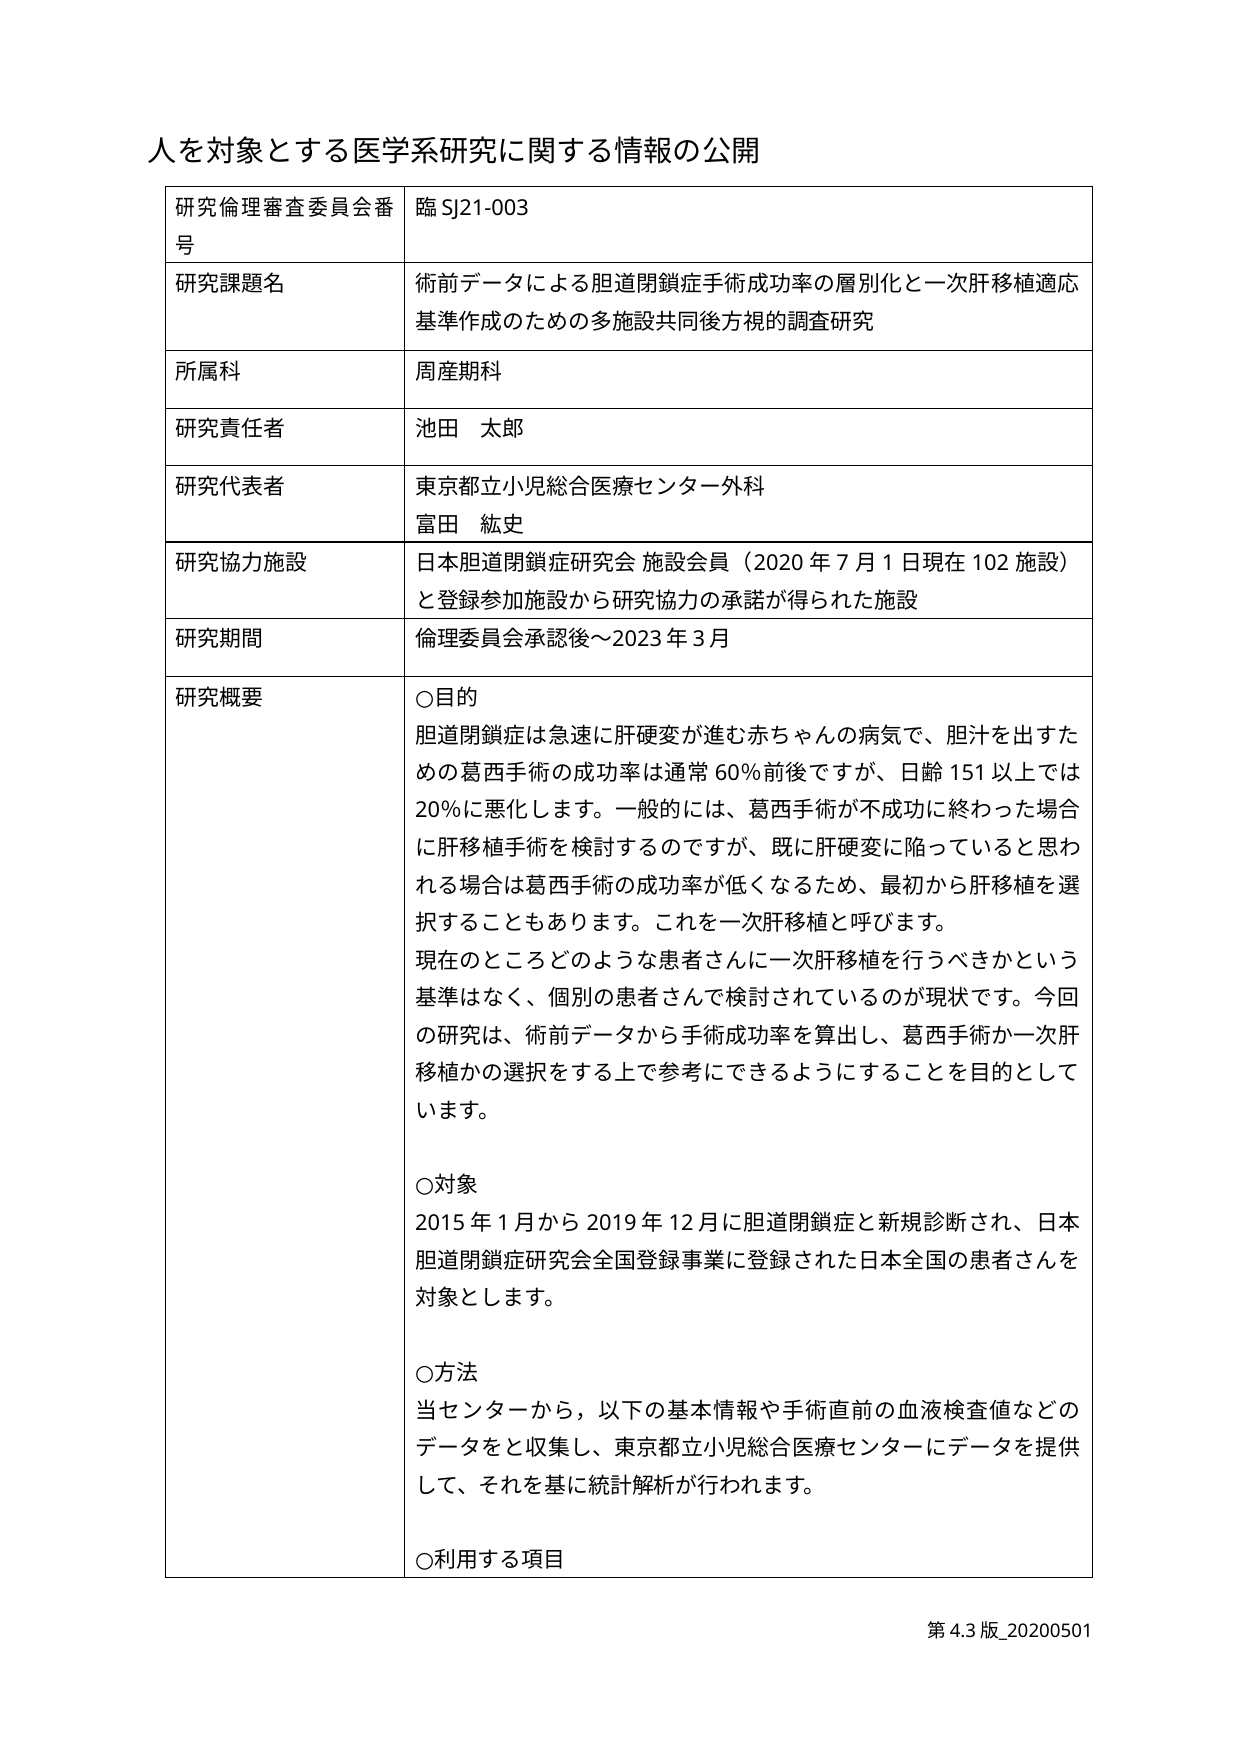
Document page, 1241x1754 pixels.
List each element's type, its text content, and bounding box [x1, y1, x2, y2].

table_cell 研究代表者 [166, 466, 404, 541]
table_cell 研究課題名 [166, 263, 404, 350]
table_cell 研究協力施設 [166, 543, 404, 617]
table_cell 研究期間 [166, 619, 404, 676]
table_cell 日本胆道閉鎖症研究会 施設会員（2020 年7 月1 日現在102 施設）と登録参加施設から研究協力の承諾が得られた施設 [405, 543, 1092, 617]
table_cell 周産期科 [405, 351, 1092, 407]
text 人を対象とする医学系研究に関する情報の公開 [148, 111, 1092, 186]
table_cell 池田 太郎 [405, 409, 1092, 465]
table_cell 研究概要 [166, 677, 404, 1577]
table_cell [405, 677, 1092, 1577]
table_cell 倫理委員会承認後～2023年3月 [405, 619, 1092, 676]
table_header 臨SJ21-003 [405, 187, 1092, 262]
table_cell 研究責任者 [166, 409, 404, 465]
table_cell 術前データによる胆道閉鎖症手術成功率の層別化と一次肝移植適応基準作成のための多施設共同後方視的調査研究 [405, 263, 1092, 350]
table_cell 東京都立小児総合医療センター外科 富田 紘史 [405, 466, 1092, 541]
table_cell 所属科 [166, 351, 404, 407]
table_header 研究倫理審査委員会番号 [166, 187, 404, 262]
